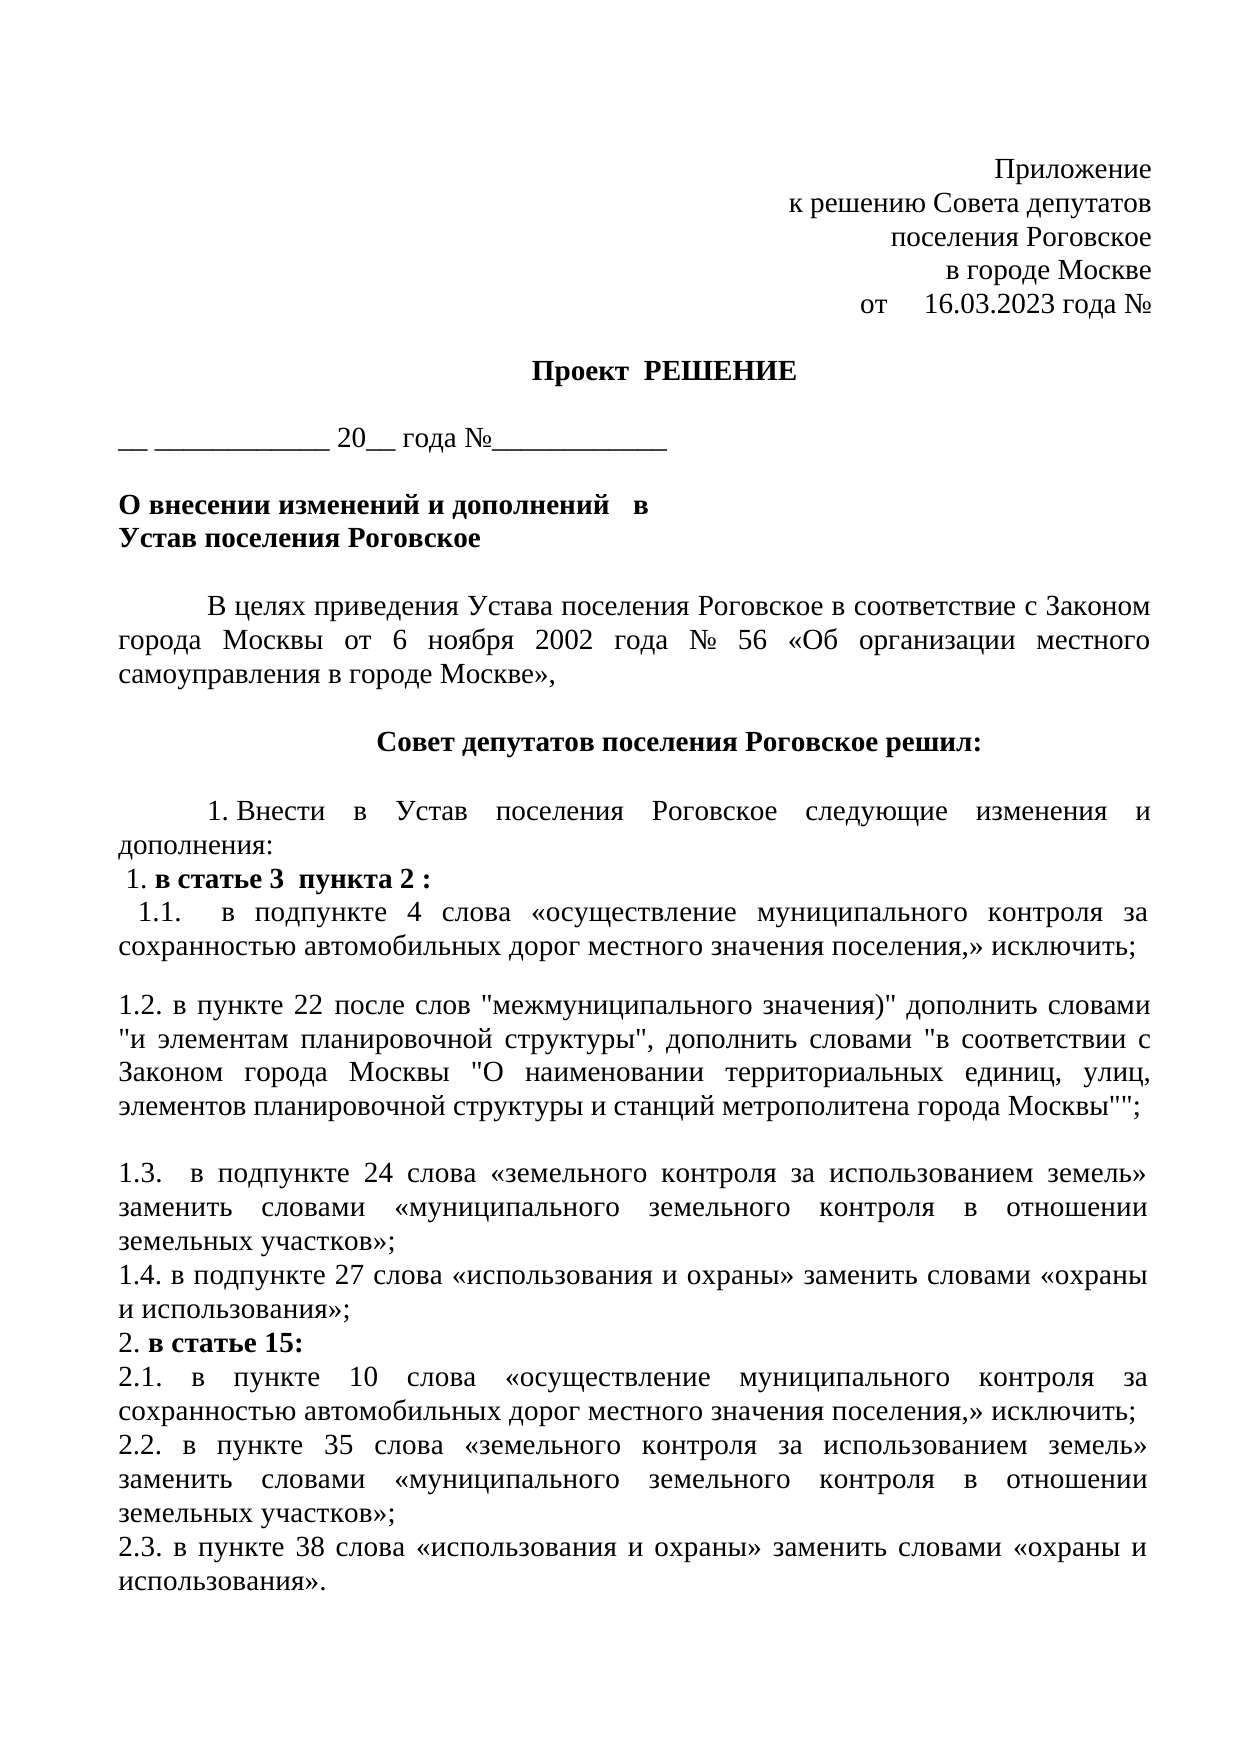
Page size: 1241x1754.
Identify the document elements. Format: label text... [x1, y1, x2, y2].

text 2.2. в пункте 35 слова «земельного контроля за использованием земель» заменить словами «муниципального земельного контроля в отношении земельных участков»; [118, 1427, 1149, 1529]
text 1. в статье 3 пункта 2 : [118, 861, 1152, 894]
text 1. Внести в Устав поселения Роговское следующие изменения и дополнения: [118, 793, 1152, 860]
title __ ____________ 20__ года №____________ [118, 420, 1152, 453]
text поселения Роговское [683, 219, 1152, 252]
text от 16.03.2023 года № [683, 286, 1152, 319]
title В целях приведения Устава поселения Роговское в соответствие с Законом города Москвы от 6 ноября 2002 года № 56 «Об организации местного самоуправления в городе Москве», [118, 588, 1152, 689]
text к решению Совета депутатов [683, 185, 1152, 219]
text 2.1. в пункте 10 слова «осуществление муниципального контроля за сохранностью автомобильных дорог местного значения поселения,» исключить; [118, 1359, 1149, 1427]
text 1.1. в подпункте 4 слова «осуществление муниципального контроля за сохранностью автомобильных дорог местного значения поселения,» исключить; [118, 894, 1149, 962]
title О внесении изменений и дополнений в Устав поселения Роговское [118, 487, 650, 554]
text 1.3. в подпункте 24 слова «земельного контроля за использованием земель» заменить словами «муниципального земельного контроля в отношении земельных участков»; [118, 1156, 1149, 1257]
text 1.4. в подпункте 27 слова «использования и охраны» заменить словами «охраны и использования»; [118, 1257, 1149, 1325]
title Совет депутатов поселения Роговское решил: [118, 724, 1152, 758]
text Приложение [683, 152, 1152, 185]
text 2.3. в пункте 38 слова «использования и охраны» заменить словами «охраны и использования». [118, 1529, 1149, 1597]
text 2. в статье 15: [118, 1325, 1152, 1359]
text Проект РЕШЕНИЕ [177, 353, 1152, 386]
text в городе Москве [683, 252, 1152, 286]
text 1.2. в пункте 22 после слов "межмуниципального значения)" дополнить словами "и элементам планировочной структуры", дополнить словами "в соответствии с Законом города Москвы "О наименовании территориальных единиц, улиц, элементов планировочной структуры и станций метрополитена города Москвы""; [118, 987, 1152, 1122]
